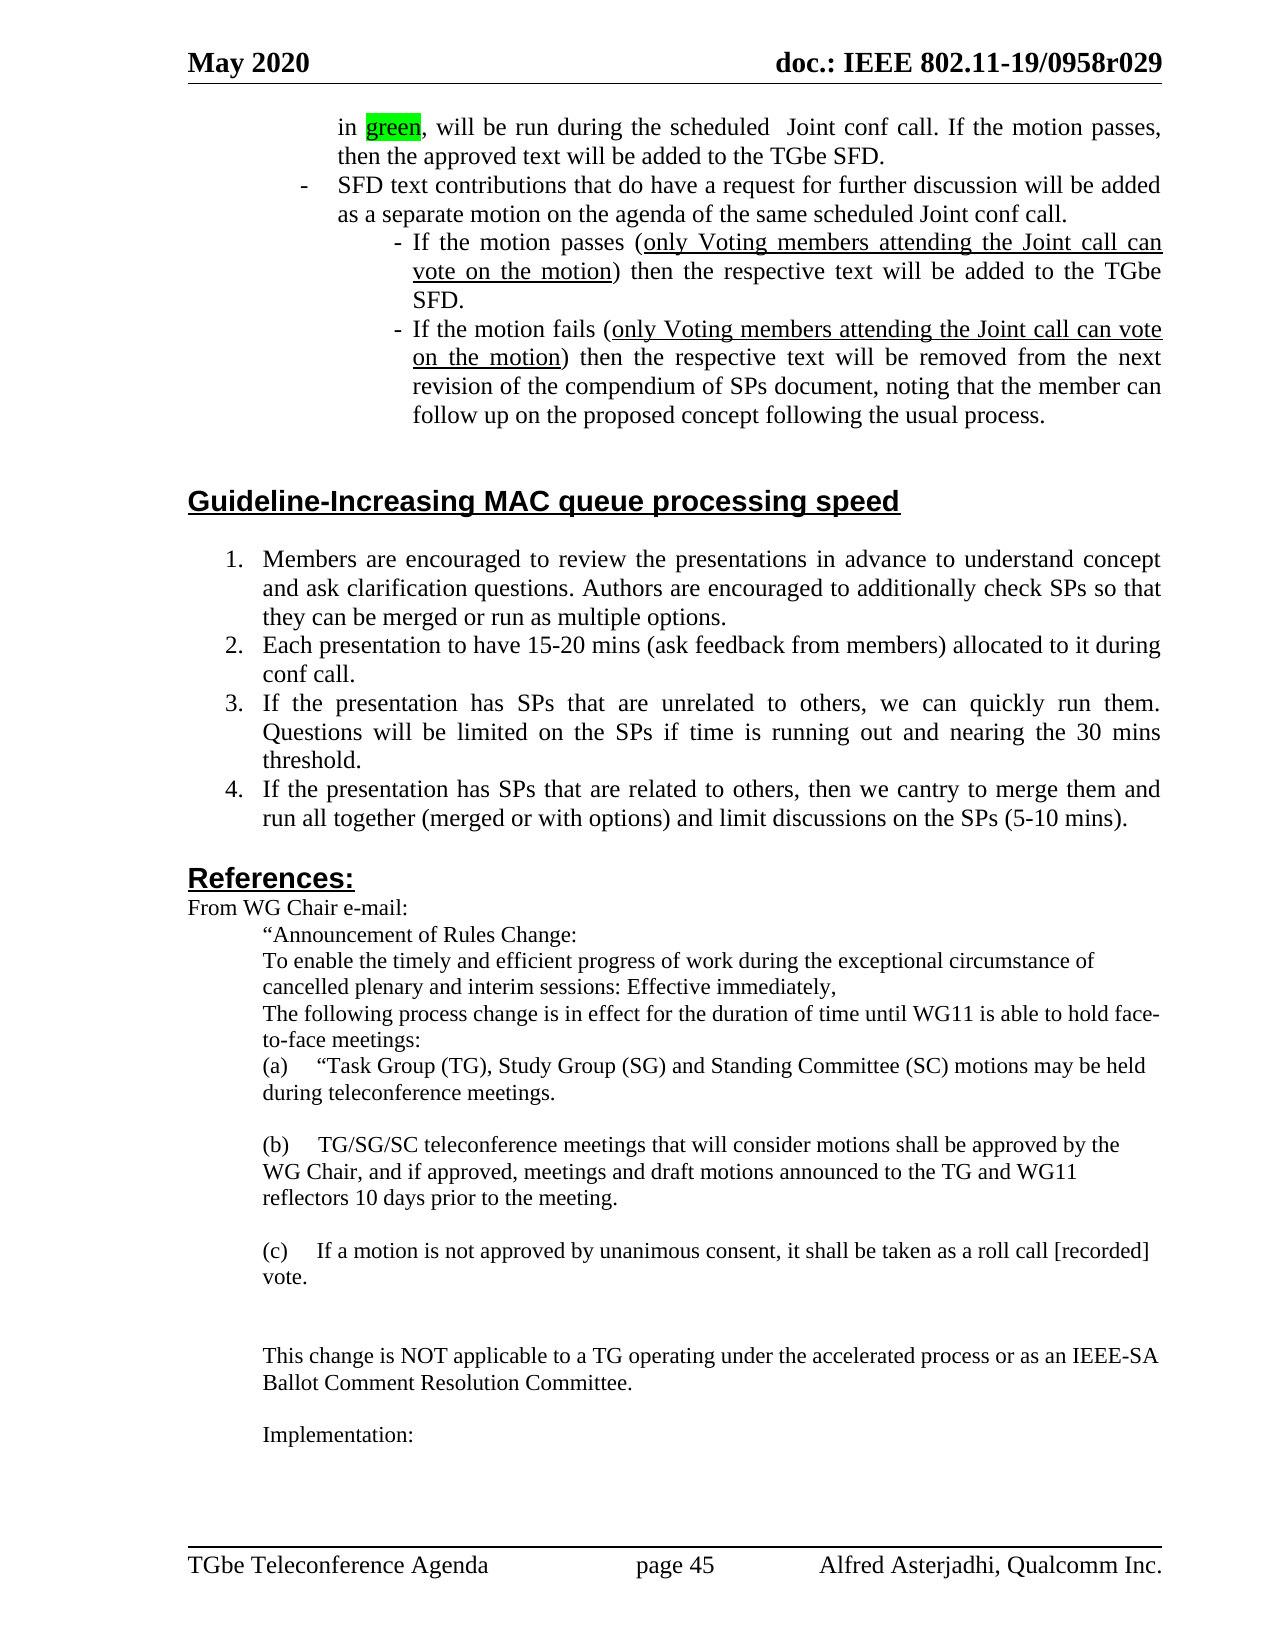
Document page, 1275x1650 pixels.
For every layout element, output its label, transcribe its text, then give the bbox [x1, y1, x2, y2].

subtitle Guideline-Increasing MAC queue processing speed [187, 484, 1162, 518]
text From WG Chair e-mail: [187, 894, 1162, 921]
list Each presentation to have 15-20 mins (ask feedback from members) allocated to it during conf call. [225, 630, 1162, 688]
list Members are encouraged to review the presentations in advance to understand concept and ask clarification questions. Authors are encouraged to additionally check SPs so that they can be merged or run as multiple options. [225, 544, 1162, 630]
text “Announcement of Rules Change: [187, 921, 1162, 947]
text To enable the timely and efficient progress of work during the exceptional circumstance of cancelled plenary and interim sessions: Effective immediately, [262, 947, 1162, 1000]
text The following process change is in effect for the duration of time until WG11 is able to hold face-to-face meetings: [262, 1000, 1162, 1052]
text Implementation: [187, 1421, 1162, 1448]
list If the presentation has SPs that are unrelated to others, we can quickly run them. Questions will be limited on the SPs if time is running out and nearing the 30 mins threshold. [225, 688, 1162, 774]
list If the motion passes (only Voting members attending the Joint call can vote on the motion) then the respective text will be added to the TGbe SFD. [394, 227, 1162, 314]
text (a) “Task Group (TG), Study Group (SG) and Standing Committee (SC) motions may be held during teleconference meetings. [262, 1052, 1162, 1105]
list If the motion fails (only Voting members attending the Joint call can vote on the motion) then the respective text will be removed from the next revision of the compendium of SPs document, noting that the member can follow up on the proposed concept following the usual process. [394, 314, 1162, 429]
list SFD text contributions that do have a request for further discussion will be added as a separate motion on the agenda of the same scheduled Joint conf call. [300, 170, 1162, 227]
subtitle References: [187, 861, 1162, 894]
text (c) If a motion is not approved by unanimous consent, it shall be taken as a roll call [recorded] vote. [262, 1237, 1162, 1290]
text (b) TG/SG/SC teleconference meetings that will consider motions shall be approved by the WG Chair, and if approved, meetings and draft motions announced to the TG and WG11 reflectors 10 days prior to the meeting. [262, 1132, 1162, 1211]
list If the presentation has SPs that are related to others, then we cantry to merge them and run all together (merged or with options) and limit discussions on the SPs (5-10 mins). [225, 774, 1162, 832]
text This change is NOT applicable to a TG operating under the accelerated process or as an IEEE-SA Ballot Comment Resolution Committee. [262, 1342, 1162, 1395]
